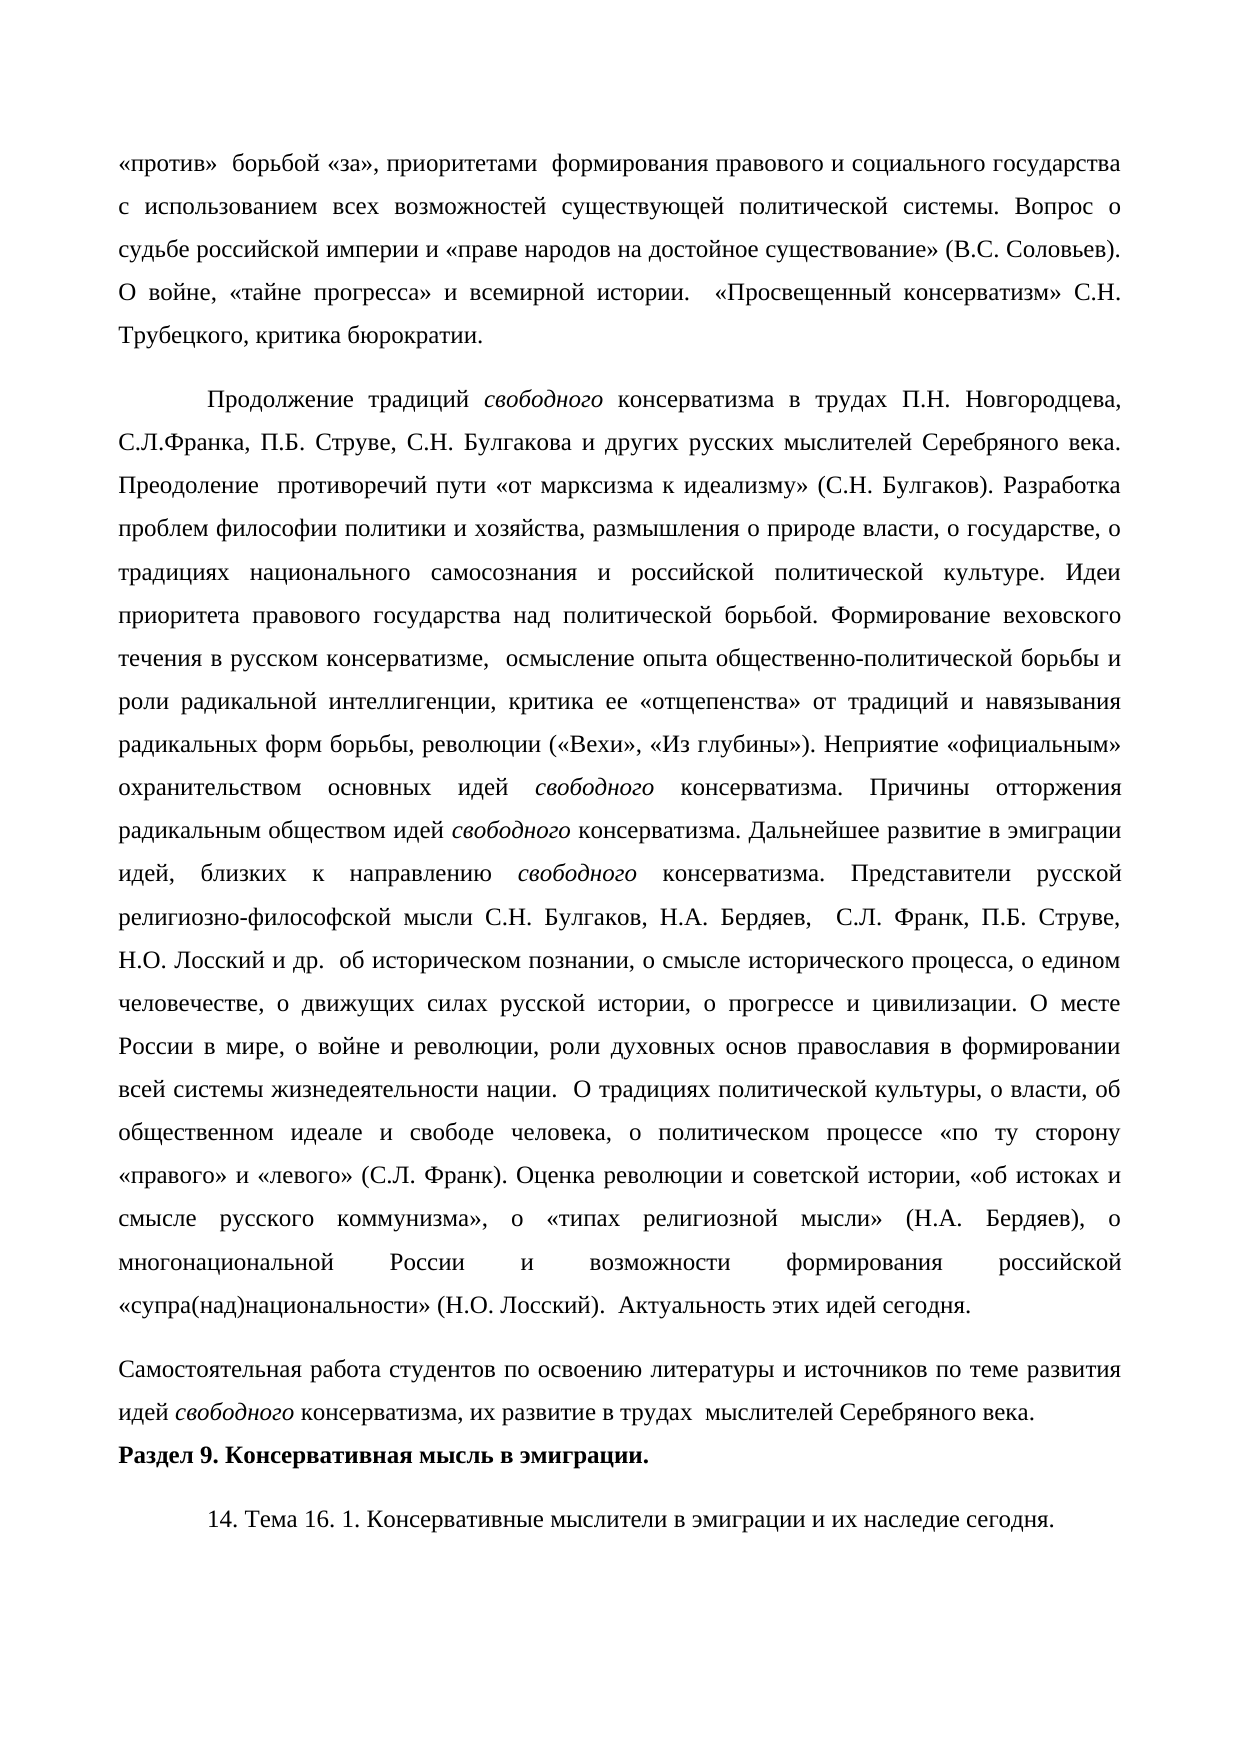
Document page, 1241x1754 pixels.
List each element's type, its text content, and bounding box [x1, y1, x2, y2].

text 14. Тема 16. 1. Консервативные мыслители в эмиграции и их наследие сегодня. [118, 1504, 1122, 1533]
text Самостоятельная работа студентов по освоению литературы и источников по теме развития идей свободного консерватизма, их развитие в трудах мыслителей Серебряного века. [118, 1354, 1122, 1426]
text Продолжение традиций свободного консерватизма в трудах П.Н. Новгородцева, С.Л.Франка, П.Б. Струве, С.Н. Булгакова и других русских мыслителей Серебряного века. Преодоление противоречий пути «от марксизма к идеализму» (С.Н. Булгаков). Разработка проблем философии политики и хозяйства, размышления о природе власти, о государстве, о традициях национального самосознания и российской политической культуре. Идеи приоритета правового государства над политической борьбой. Формирование веховского течения в русском консерватизме, осмысление опыта общественно-политической борьбы и роли радикальной интеллигенции, критика ее «отщепенства» от традиций и навязывания радикальных форм борьбы, революции («Вехи», «Из глубины»). Неприятие «официальным» охранительством основных идей свободного консерватизма. Причины отторжения радикальным обществом идей свободного консерватизма. Дальнейшее развитие в эмиграции идей, близких к направлению свободного консерватизма. Представители русской религиозно-философской мысли С.Н. Булгаков, Н.А. Бердяев, С.Л. Франк, П.Б. Струве, Н.О. Лосский и др. об историческом познании, о смысле исторического процесса, о едином человечестве, о движущих силах русской истории, о прогрессе и цивилизации. О месте России в мире, о войне и революции, роли духовных основ православия в формировании всей системы жизнедеятельности нации. О традициях политической культуры, о власти, об общественном идеале и свободе человека, о политическом процессе «по ту сторону «правого» и «левого» (С.Л. Франк). Оценка революции и советской истории, «об истоках и смысле русского коммунизма», о «типах религиозной мысли» (Н.А. Бердяев), о многонациональной России и возможности формирования российской «супра(над)национальности» (Н.О. Лосский). Актуальность этих идей сегодня. [118, 384, 1122, 1318]
text Раздел 9. Консервативная мысль в эмиграции. [118, 1440, 1122, 1469]
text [118, 148, 1122, 349]
